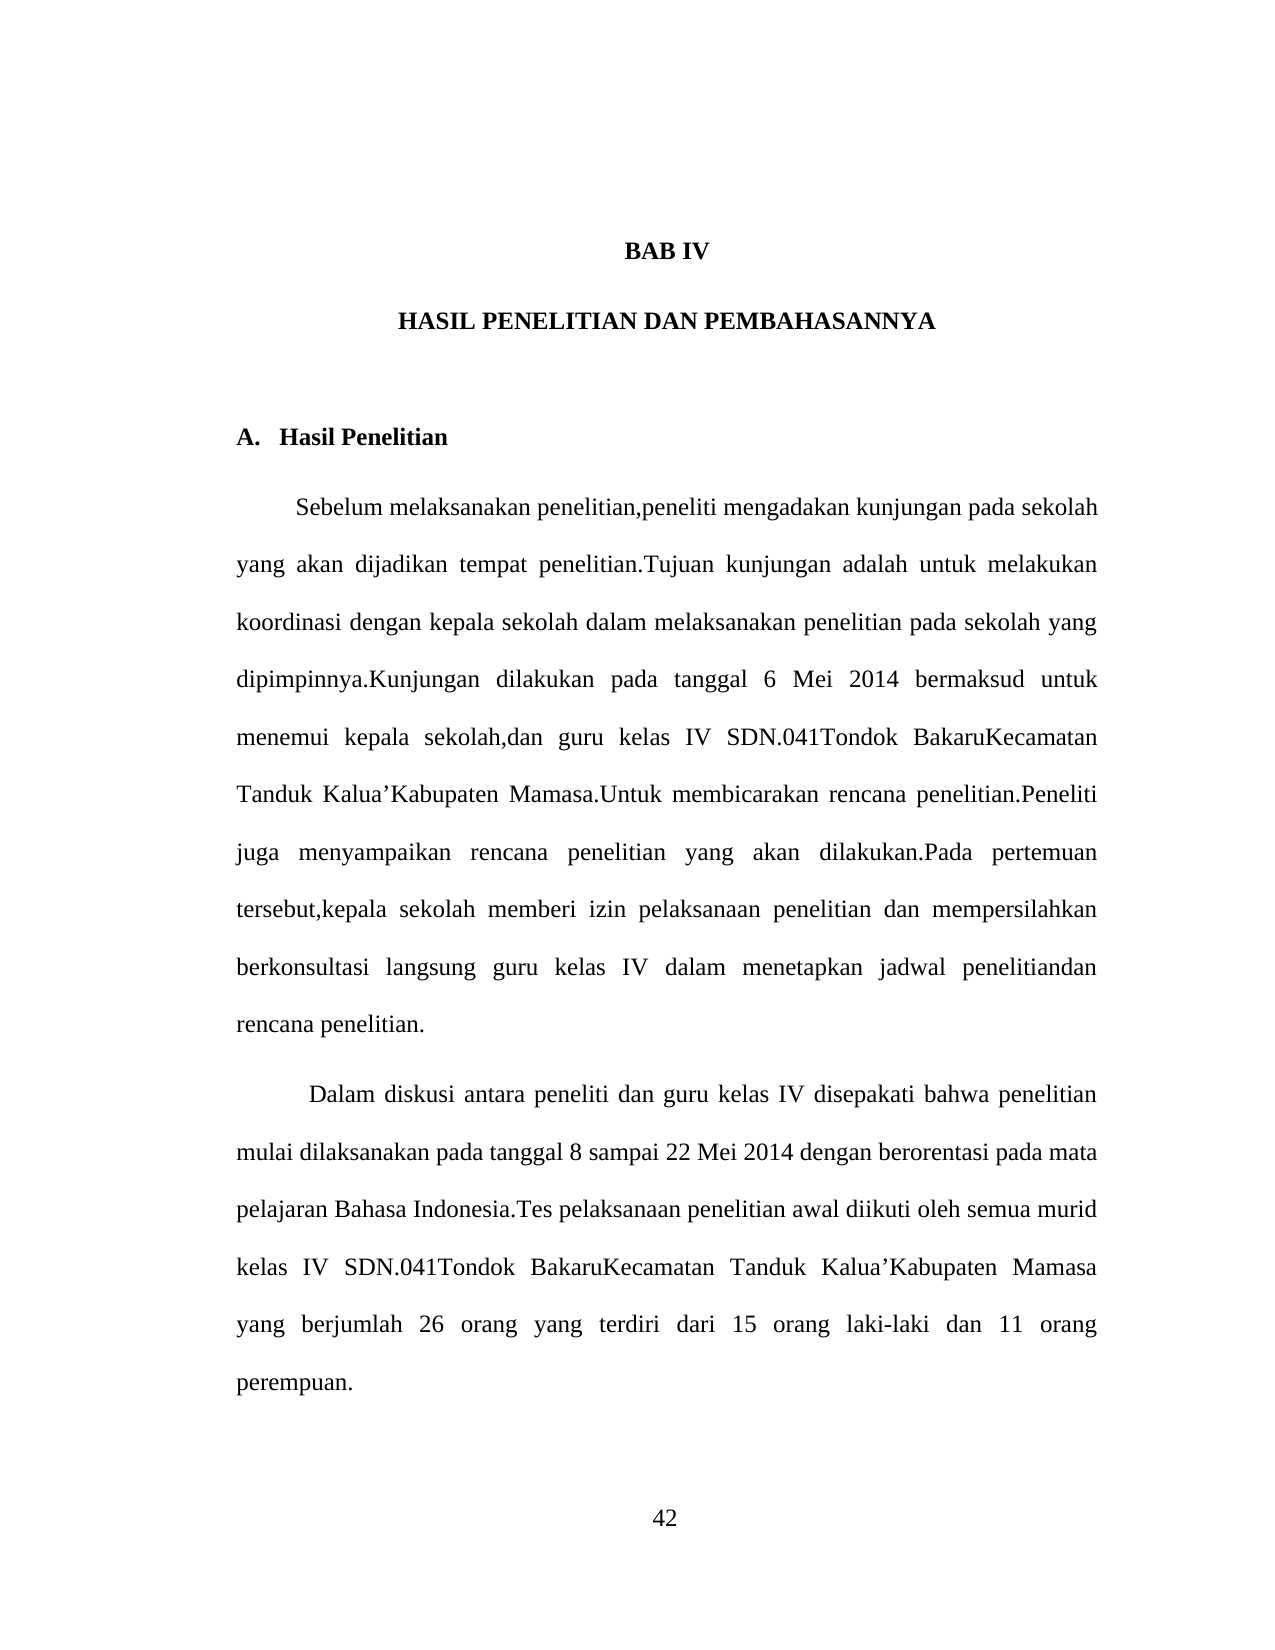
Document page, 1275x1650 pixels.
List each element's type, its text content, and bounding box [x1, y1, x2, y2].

text HASIL PENELITIAN DAN PEMBAHASANNYA [236, 306, 1098, 335]
text A. Hasil Penelitian [236, 422, 1098, 451]
text Sebelum melaksanakan penelitian,peneliti mengadakan kunjungan pada sekolah yang akan dijadikan tempat penelitian.Tujuan kunjungan adalah untuk melakukan koordinasi dengan kepala sekolah dalam melaksanakan penelitian pada sekolah yang dipimpinnya.Kunjungan dilakukan pada tanggal 6 Mei 2014 bermaksud untuk menemui kepala sekolah,dan guru kelas IV SDN.041Tondok BakaruKecamatan Tanduk Kalua’Kabupaten Mamasa.Untuk membicarakan rencana penelitian.Peneliti juga menyampaikan rencana penelitian yang akan dilakukan.Pada pertemuan tersebut,kepala sekolah memberi izin pelaksanaan penelitian dan mempersilahkan berkonsultasi langsung guru kelas IV dalam menetapkan jadwal penelitiandan rencana penelitian. [236, 492, 1098, 1038]
text BAB IV [236, 236, 1098, 265]
text Dalam diskusi antara peneliti dan guru kelas IV disepakati bahwa penelitian mulai dilaksanakan pada tanggal 8 sampai 22 Mei 2014 dengan berorentasi pada mata pelajaran Bahasa Indonesia.Tes pelaksanaan penelitian awal diikuti oleh semua murid kelas IV SDN.041Tondok BakaruKecamatan Tanduk Kalua’Kabupaten Mamasa yang berjumlah 26 orang yang terdiri dari 15 orang laki-laki dan 11 orang perempuan. [236, 1079, 1098, 1396]
